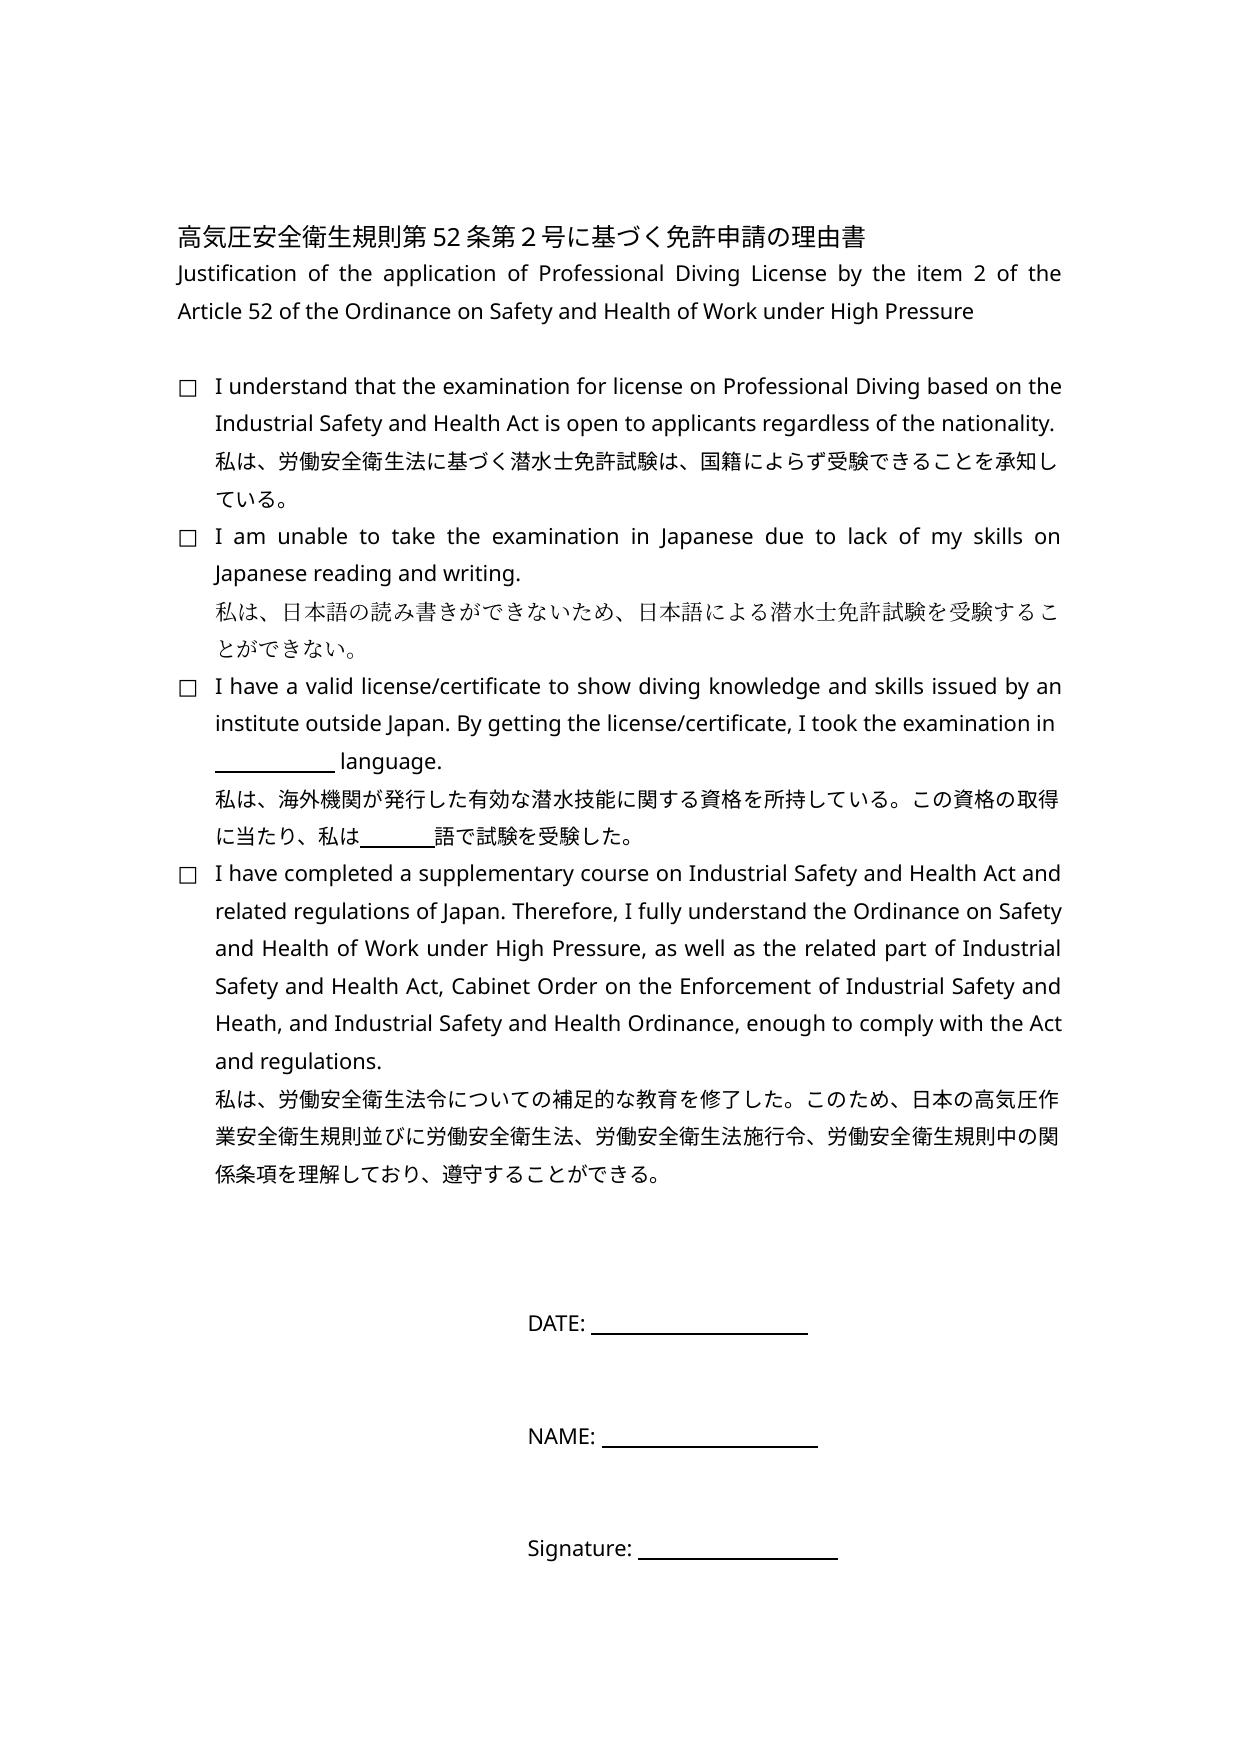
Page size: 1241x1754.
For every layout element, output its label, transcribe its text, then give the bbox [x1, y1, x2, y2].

list 私は、海外機関が発行した有効な潜水技能に関する資格を所持している。この資格の取得に当たり、私は 語で試験を受験した。 [215, 779, 1063, 854]
text NAME: [440, 1417, 1063, 1454]
text Signature: [440, 1529, 1063, 1567]
list 私は、日本語の読み書きができないため、日本語による潜水士免許試験を受験することができない。 [215, 592, 1063, 667]
list 私は、労働安全衛生法に基づく潜水士免許試験は、国籍によらず受験できることを承知している。 [215, 442, 1063, 517]
list I am unable to take the examination in Japanese due to lack of my skills on Japanese reading and writing. [177, 517, 1063, 592]
list language. [215, 742, 1063, 779]
list I understand that the examination for license on Professional Diving based on the Industrial Safety and Health Act is open to applicants regardless of the nationality. [177, 367, 1063, 442]
text DATE: [440, 1304, 1063, 1342]
list 私は、労働安全衛生法令についての補足的な教育を修了した。このため、日本の高気圧作業安全衛生規則並びに労働安全衛生法、労働安全衛生法施行令、労働安全衛生規則中の関係条項を理解しており、遵守することができる。 [215, 1079, 1063, 1192]
list I have a valid license/certificate to show diving knowledge and skills issued by an institute outside Japan. By getting the license/certificate, I took the examination in [177, 667, 1063, 742]
text 高気圧安全衛生規則第52条第２号に基づく免許申請の理由書 [177, 217, 1063, 254]
list I have completed a supplementary course on Industrial Safety and Health Act and related regulations of Japan. Therefore, I fully understand the Ordinance on Safety and Health of Work under High Pressure, as well as the related part of Industrial Safety and Health Act, Cabinet Order on the Enforcement of Industrial Safety and Heath, and Industrial Safety and Health Ordinance, enough to comply with the Act and regulations. [177, 854, 1063, 1079]
text Justification of the application of Professional Diving License by the item 2 of the Article 52 of the Ordinance on Safety and Health of Work under High Pressure [177, 254, 1063, 329]
